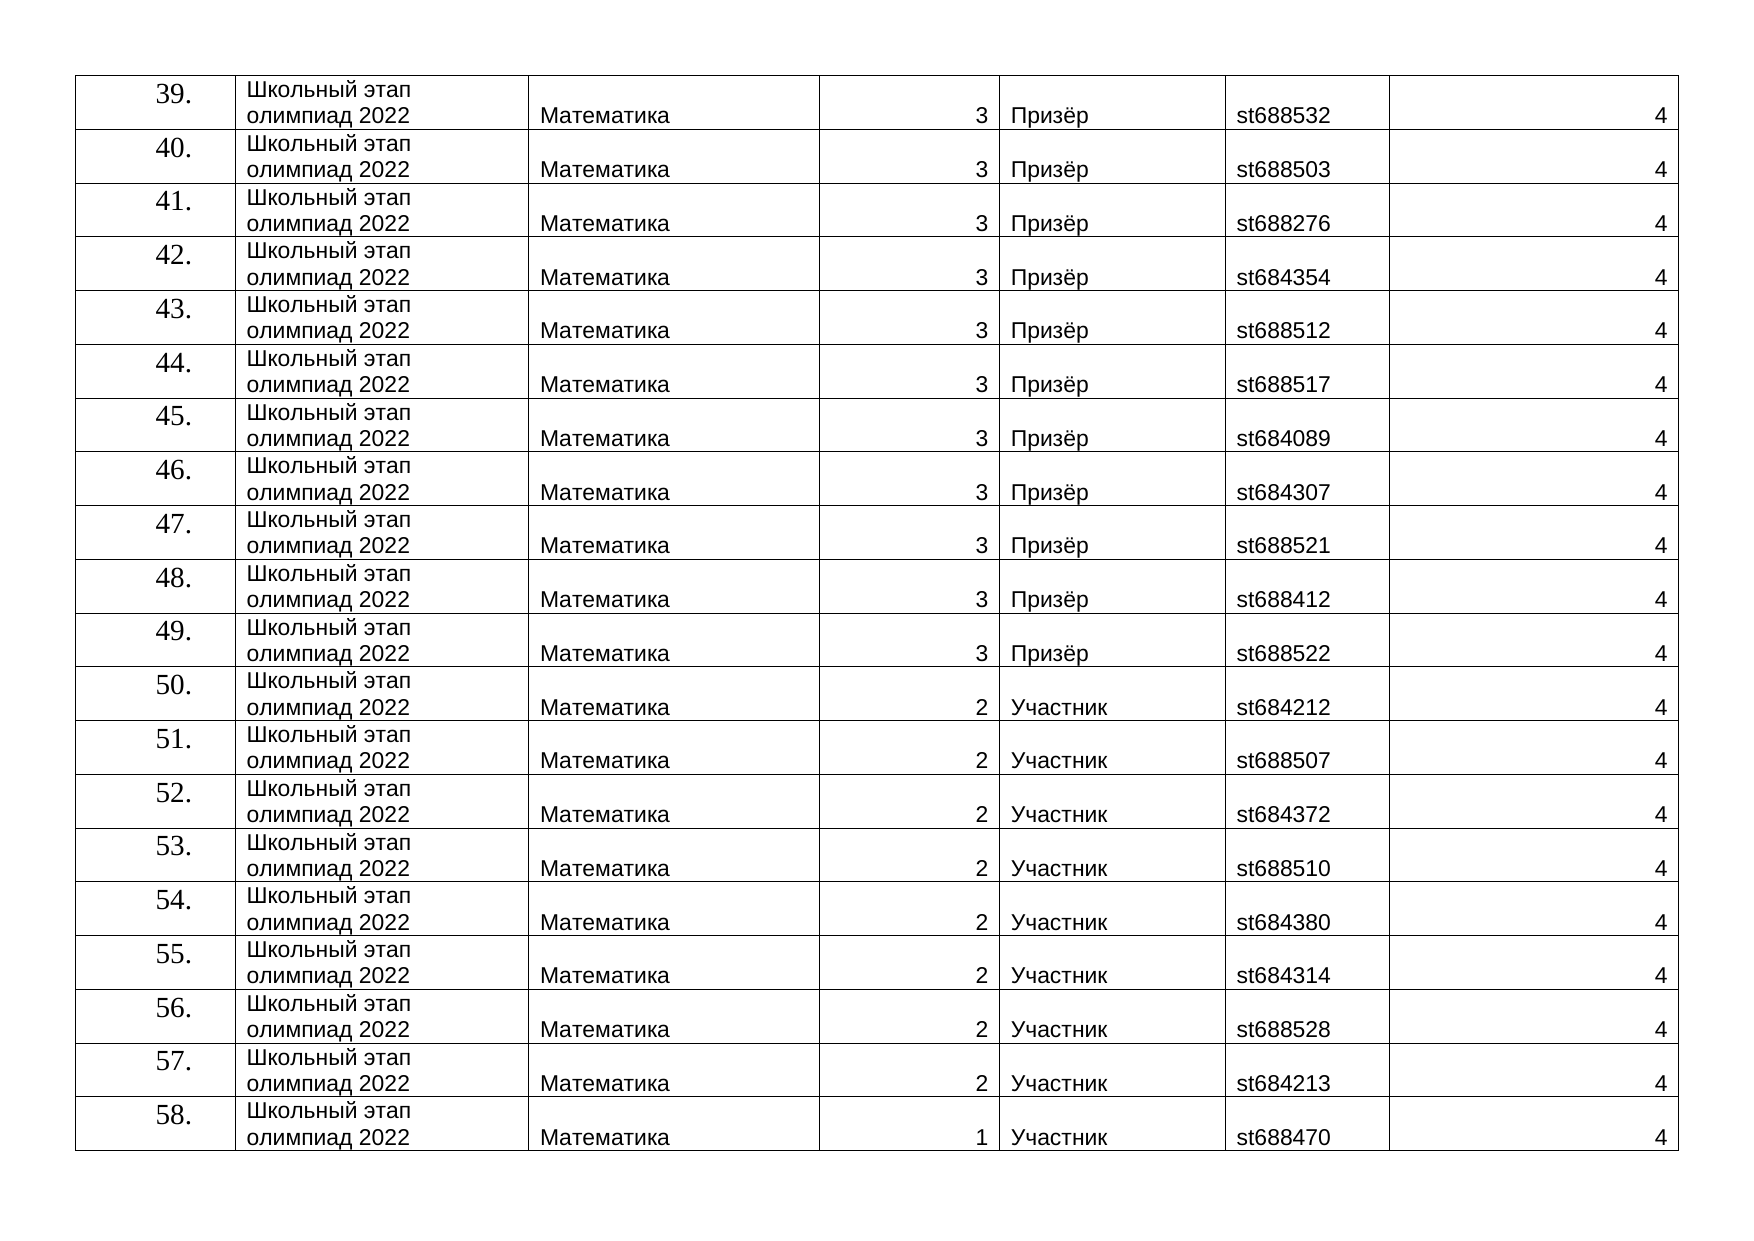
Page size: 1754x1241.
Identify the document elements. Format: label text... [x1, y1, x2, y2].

table_cell 3 [820, 452, 999, 505]
table_cell st684089 [1226, 399, 1389, 451]
table_cell 4 [1390, 452, 1678, 505]
table_cell Призёр [1000, 291, 1225, 344]
table_cell st688512 [1226, 291, 1389, 344]
table_cell st688507 [1226, 721, 1389, 774]
table_cell [76, 291, 235, 344]
table_cell Школьный этап олимпиад 2022 [236, 667, 528, 720]
table_cell Математика [529, 76, 819, 129]
table_cell 4 [1390, 1097, 1678, 1150]
table_cell Математика [529, 506, 819, 559]
table_cell Школьный этап олимпиад 2022 [236, 721, 528, 774]
table_cell Участник [1000, 882, 1225, 935]
table_cell Школьный этап олимпиад 2022 [236, 291, 528, 344]
table_cell 3 [820, 506, 999, 559]
table_cell 4 [1390, 990, 1678, 1042]
table_cell 2 [820, 775, 999, 827]
table_cell [76, 452, 235, 505]
table_cell Школьный этап олимпиад 2022 [236, 1044, 528, 1096]
table_cell Школьный этап олимпиад 2022 [236, 560, 528, 612]
table_cell Школьный этап олимпиад 2022 [236, 452, 528, 505]
table_cell [76, 882, 235, 935]
table_cell Призёр [1000, 345, 1225, 397]
table_cell [76, 345, 235, 397]
table_cell Математика [529, 237, 819, 290]
table_cell 3 [820, 560, 999, 612]
table_cell st684212 [1226, 667, 1389, 720]
table_cell Математика [529, 452, 819, 505]
table_cell Призёр [1000, 560, 1225, 612]
table_cell Школьный этап олимпиад 2022 [236, 614, 528, 666]
table_cell [76, 184, 235, 236]
table_cell 4 [1390, 829, 1678, 881]
table_cell Школьный этап олимпиад 2022 [236, 130, 528, 182]
table_cell Школьный этап олимпиад 2022 [236, 506, 528, 559]
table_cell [236, 76, 528, 129]
table_cell Школьный этап олимпиад 2022 [236, 936, 528, 989]
table_cell Математика [529, 560, 819, 612]
table_cell 2 [820, 936, 999, 989]
table_cell 3 [820, 291, 999, 344]
table_cell 4 [1390, 130, 1678, 182]
table_cell [76, 506, 235, 559]
table_cell 4 [1390, 721, 1678, 774]
table_cell [76, 76, 235, 129]
table_cell 2 [820, 667, 999, 720]
table_cell 3 [820, 345, 999, 397]
table_cell 4 [1390, 775, 1678, 827]
table_cell 2 [820, 829, 999, 881]
table_cell 4 [1390, 882, 1678, 935]
table_cell Математика [529, 130, 819, 182]
table_cell 4 [1390, 237, 1678, 290]
table_cell Участник [1000, 936, 1225, 989]
table_cell Математика [529, 936, 819, 989]
table_cell [76, 560, 235, 612]
table_cell [76, 1044, 235, 1096]
table_cell st684307 [1226, 452, 1389, 505]
table_cell 2 [820, 721, 999, 774]
table_cell st688510 [1226, 829, 1389, 881]
table_cell Математика [529, 721, 819, 774]
table_cell Математика [529, 1097, 819, 1150]
table_cell 4 [1390, 345, 1678, 397]
table_cell [76, 237, 235, 290]
table_cell 2 [820, 1044, 999, 1096]
table_cell [76, 936, 235, 989]
table_cell Школьный этап олимпиад 2022 [236, 184, 528, 236]
table_cell st688528 [1226, 990, 1389, 1042]
table_cell 1 [820, 1097, 999, 1150]
table_cell [76, 990, 235, 1042]
table_cell 3 [820, 237, 999, 290]
table_cell 3 [820, 76, 999, 129]
table_cell Участник [1000, 990, 1225, 1042]
table_cell 2 [820, 990, 999, 1042]
table_cell Математика [529, 399, 819, 451]
table_cell Математика [529, 990, 819, 1042]
table_cell Участник [1000, 721, 1225, 774]
table_cell [76, 614, 235, 666]
table_cell Математика [529, 829, 819, 881]
table_cell Математика [529, 345, 819, 397]
table_cell Математика [529, 775, 819, 827]
table_cell [76, 721, 235, 774]
table_cell Участник [1000, 775, 1225, 827]
table_cell Школьный этап олимпиад 2022 [236, 237, 528, 290]
table_cell [76, 667, 235, 720]
table_cell Школьный этап олимпиад 2022 [236, 829, 528, 881]
table_cell 4 [1390, 184, 1678, 236]
table_cell Участник [1000, 829, 1225, 881]
table_cell st688532 [1226, 76, 1389, 129]
table_cell st684380 [1226, 882, 1389, 935]
table_cell 4 [1390, 399, 1678, 451]
table_cell st688517 [1226, 345, 1389, 397]
table_cell Школьный этап олимпиад 2022 [236, 775, 528, 827]
table_cell Участник [1000, 667, 1225, 720]
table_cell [236, 1097, 528, 1150]
table_cell [76, 775, 235, 827]
table_cell Школьный этап олимпиад 2022 [236, 882, 528, 935]
table_cell st688503 [1226, 130, 1389, 182]
table_cell 4 [1390, 667, 1678, 720]
table_cell 4 [1390, 1044, 1678, 1096]
table_cell st684213 [1226, 1044, 1389, 1096]
table_cell st684314 [1226, 936, 1389, 989]
table_cell Призёр [1000, 184, 1225, 236]
table_cell 2 [820, 882, 999, 935]
table_cell Школьный этап олимпиад 2022 [236, 345, 528, 397]
table_cell Математика [529, 667, 819, 720]
table_cell 3 [820, 614, 999, 666]
table_cell st688521 [1226, 506, 1389, 559]
table_cell 3 [820, 399, 999, 451]
table_cell 4 [1390, 506, 1678, 559]
table_cell 4 [1390, 291, 1678, 344]
table_cell 4 [1390, 936, 1678, 989]
table_cell st684354 [1226, 237, 1389, 290]
table_cell 4 [1390, 560, 1678, 612]
table_cell Призёр [1000, 452, 1225, 505]
table_cell Призёр [1000, 506, 1225, 559]
table_cell Призёр [1000, 130, 1225, 182]
table_cell [76, 829, 235, 881]
table_cell Школьный этап олимпиад 2022 [236, 990, 528, 1042]
table_cell Математика [529, 291, 819, 344]
table_cell [76, 399, 235, 451]
table_cell Математика [529, 1044, 819, 1096]
table_cell 4 [1390, 76, 1678, 129]
table_cell Призёр [1000, 76, 1225, 129]
table_cell st688470 [1226, 1097, 1389, 1150]
table_cell [76, 1097, 235, 1150]
table_cell st688412 [1226, 560, 1389, 612]
table_cell st684372 [1226, 775, 1389, 827]
table_cell Школьный этап олимпиад 2022 [236, 399, 528, 451]
table_cell Призёр [1000, 237, 1225, 290]
table_cell 3 [820, 130, 999, 182]
table_cell Математика [529, 882, 819, 935]
table_cell Призёр [1000, 614, 1225, 666]
table_cell Участник [1000, 1044, 1225, 1096]
table_cell Участник [1000, 1097, 1225, 1150]
table_cell Математика [529, 184, 819, 236]
table_cell 4 [1390, 614, 1678, 666]
table_cell 3 [820, 184, 999, 236]
table_cell st688276 [1226, 184, 1389, 236]
table_cell st688522 [1226, 614, 1389, 666]
table_cell Призёр [1000, 399, 1225, 451]
table_cell Математика [529, 614, 819, 666]
table_cell [76, 130, 235, 182]
